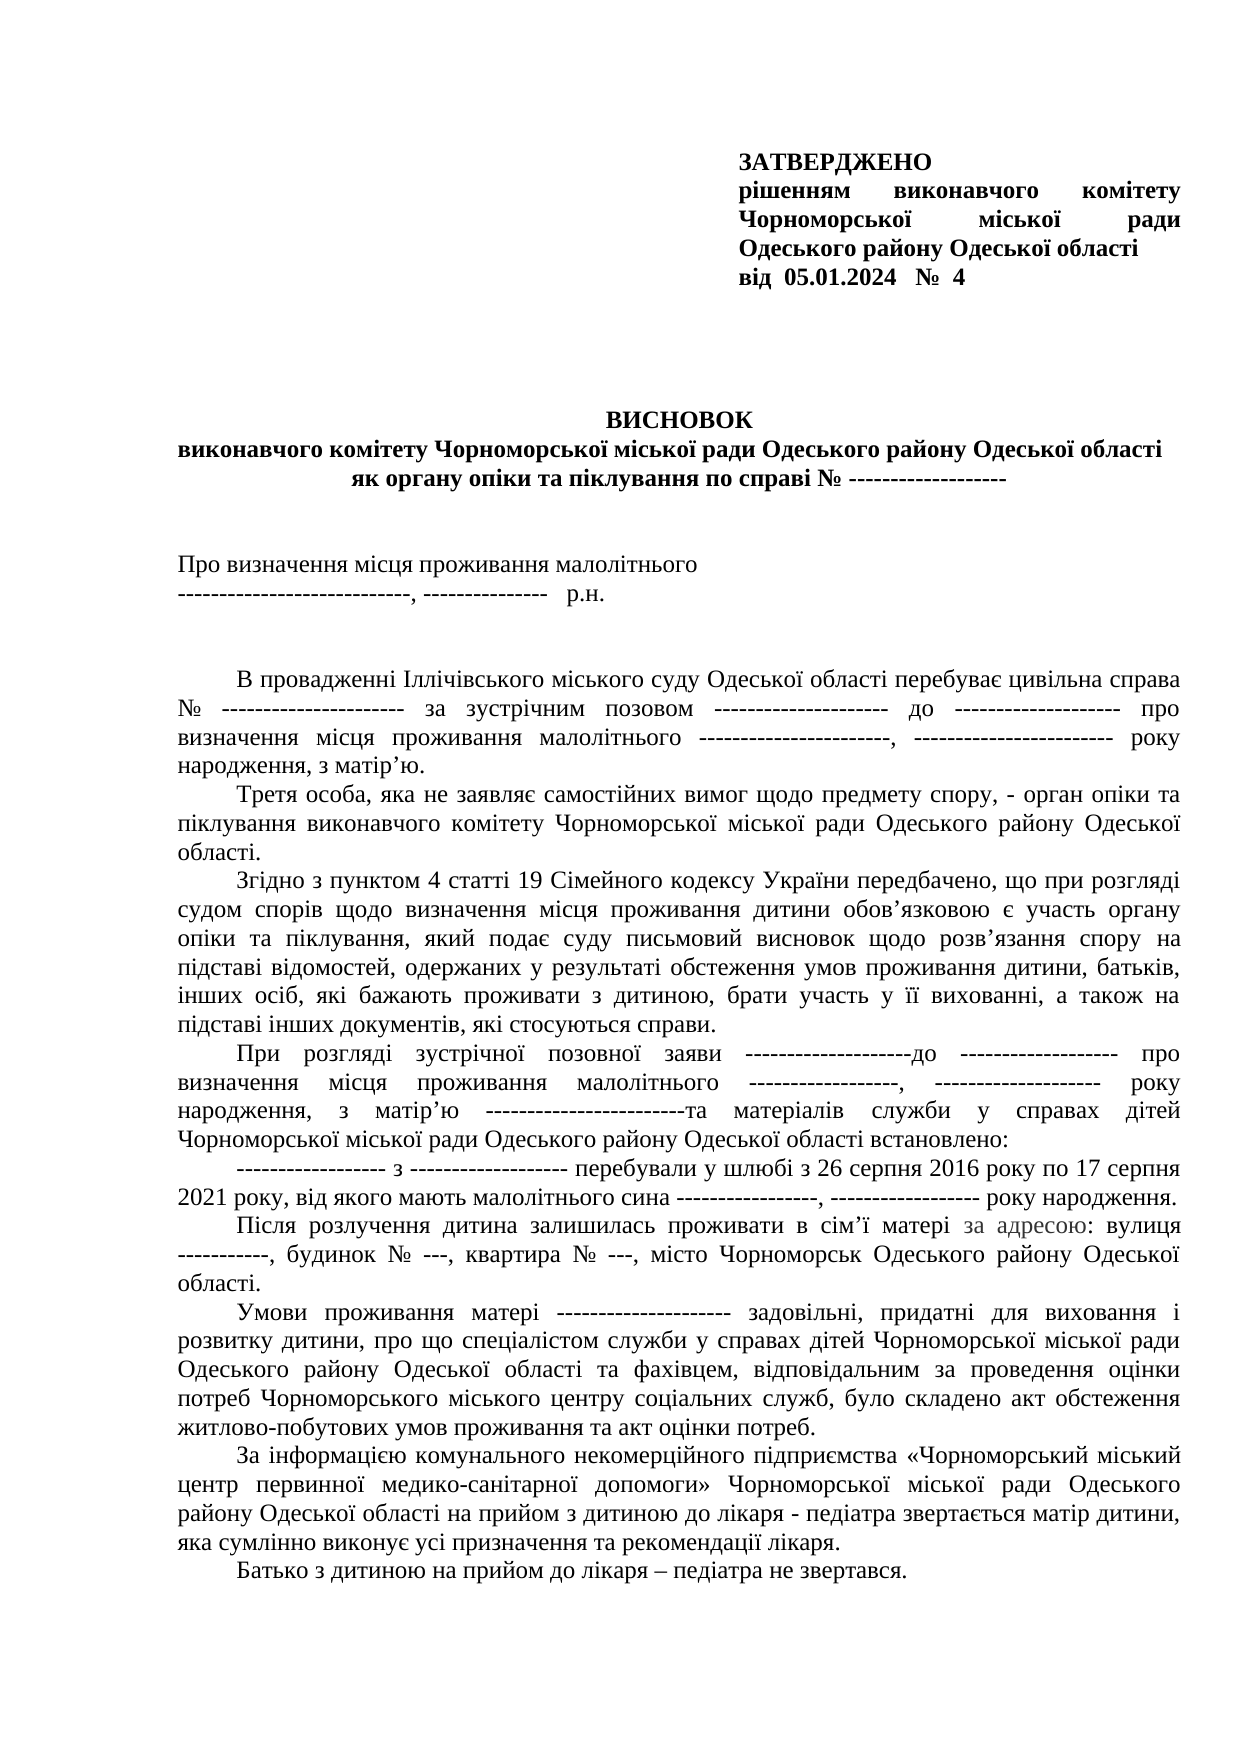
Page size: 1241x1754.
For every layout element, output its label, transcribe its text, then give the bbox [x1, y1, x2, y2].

subtitle За інформацією комунального некомерційного підприємства «Чорноморський міський центр первинної медико-санітарної допомоги» Чорноморської міської ради Одеського району Одеської області на прийом з дитиною до лікаря - педіатра звертається матір дитини, яка сумлінно виконує усі призначення та рекомендації лікаря. [177, 1441, 1181, 1556]
subtitle як органу опіки та піклування по справі № ------------------- [177, 463, 1181, 492]
text При розгляді зустрічної позовної заяви --------------------до ------------------- про визначення місця проживання малолітнього ------------------, -------------------- року народження, з матір’ю ------------------------та матеріалів служби у справах дітей Чорноморської міської ради Одеського району Одеської області встановлено: [177, 1038, 1181, 1153]
subtitle ВИСНОВОК [177, 406, 1181, 434]
subtitle Батько з дитиною на прийом до лікаря – педіатра не звертався. [177, 1556, 1181, 1584]
subtitle Про визначення місця проживання малолітнього [177, 549, 1181, 578]
subtitle від 05.01.2024 № 4 [738, 262, 1181, 291]
subtitle виконавчого комітету Чорноморської міської ради Одеського району Одеської області [177, 434, 1181, 463]
subtitle рішенням виконавчого комітету Чорноморської міської ради Одеського району Одеської області [738, 176, 1181, 262]
text Згідно з пунктом 4 статті 19 Сімейного кодексу України передбачено, що при розгляді судом спорів щодо визначення місця проживання дитини обов’язковою є участь органу опіки та піклування, який подає суду письмовий висновок щодо розв’язання спору на підставі відомостей, одержаних у результаті обстеження умов проживання дитини, батьків, інших осіб, які бажають проживати з дитиною, брати участь у її вихованні, а також на підставі інших документів, які стосуються справи. [177, 866, 1181, 1038]
text ------------------ з ------------------- перебували у шлюбі з 26 серпня 2016 року по 17 серпня 2021 року, від якого мають малолітнього сина -----------------, ------------------ року народження. [177, 1153, 1181, 1211]
subtitle ЗАТВЕРДЖЕНО [721, 147, 1181, 176]
subtitle Умови проживання матері --------------------- задовільні, придатні для виховання і розвитку дитини, про що спеціалістом служби у справах дітей Чорноморської міської ради Одеського району Одеської області та фахівцем, відповідальним за проведення оцінки потреб Чорноморського міського центру соціальних служб, було складено акт обстеження житлово-побутових умов проживання та акт оцінки потреб. [177, 1297, 1181, 1441]
text В провадженні Іллічівського міського суду Одеської області перебуває цивільна справа № ---------------------- за зустрічним позовом --------------------- до -------------------- про визначення місця проживання малолітнього -----------------------, ------------------------ року народження, з матір’ю. [177, 664, 1181, 779]
text Третя особа, яка не заявляє самостійних вимог щодо предмету спору, - орган опіки та піклування виконавчого комітету Чорноморської міської ради Одеського району Одеської області. [177, 779, 1181, 866]
subtitle ----------------------------, --------------- р.н. [177, 578, 1181, 607]
subtitle Після розлучення дитина залишилась проживати в сім’ї матері за адресою: вулиця -----------, будинок № ---, квартира № ---, місто Чорноморськ Одеського району Одеської області. [177, 1211, 1181, 1297]
